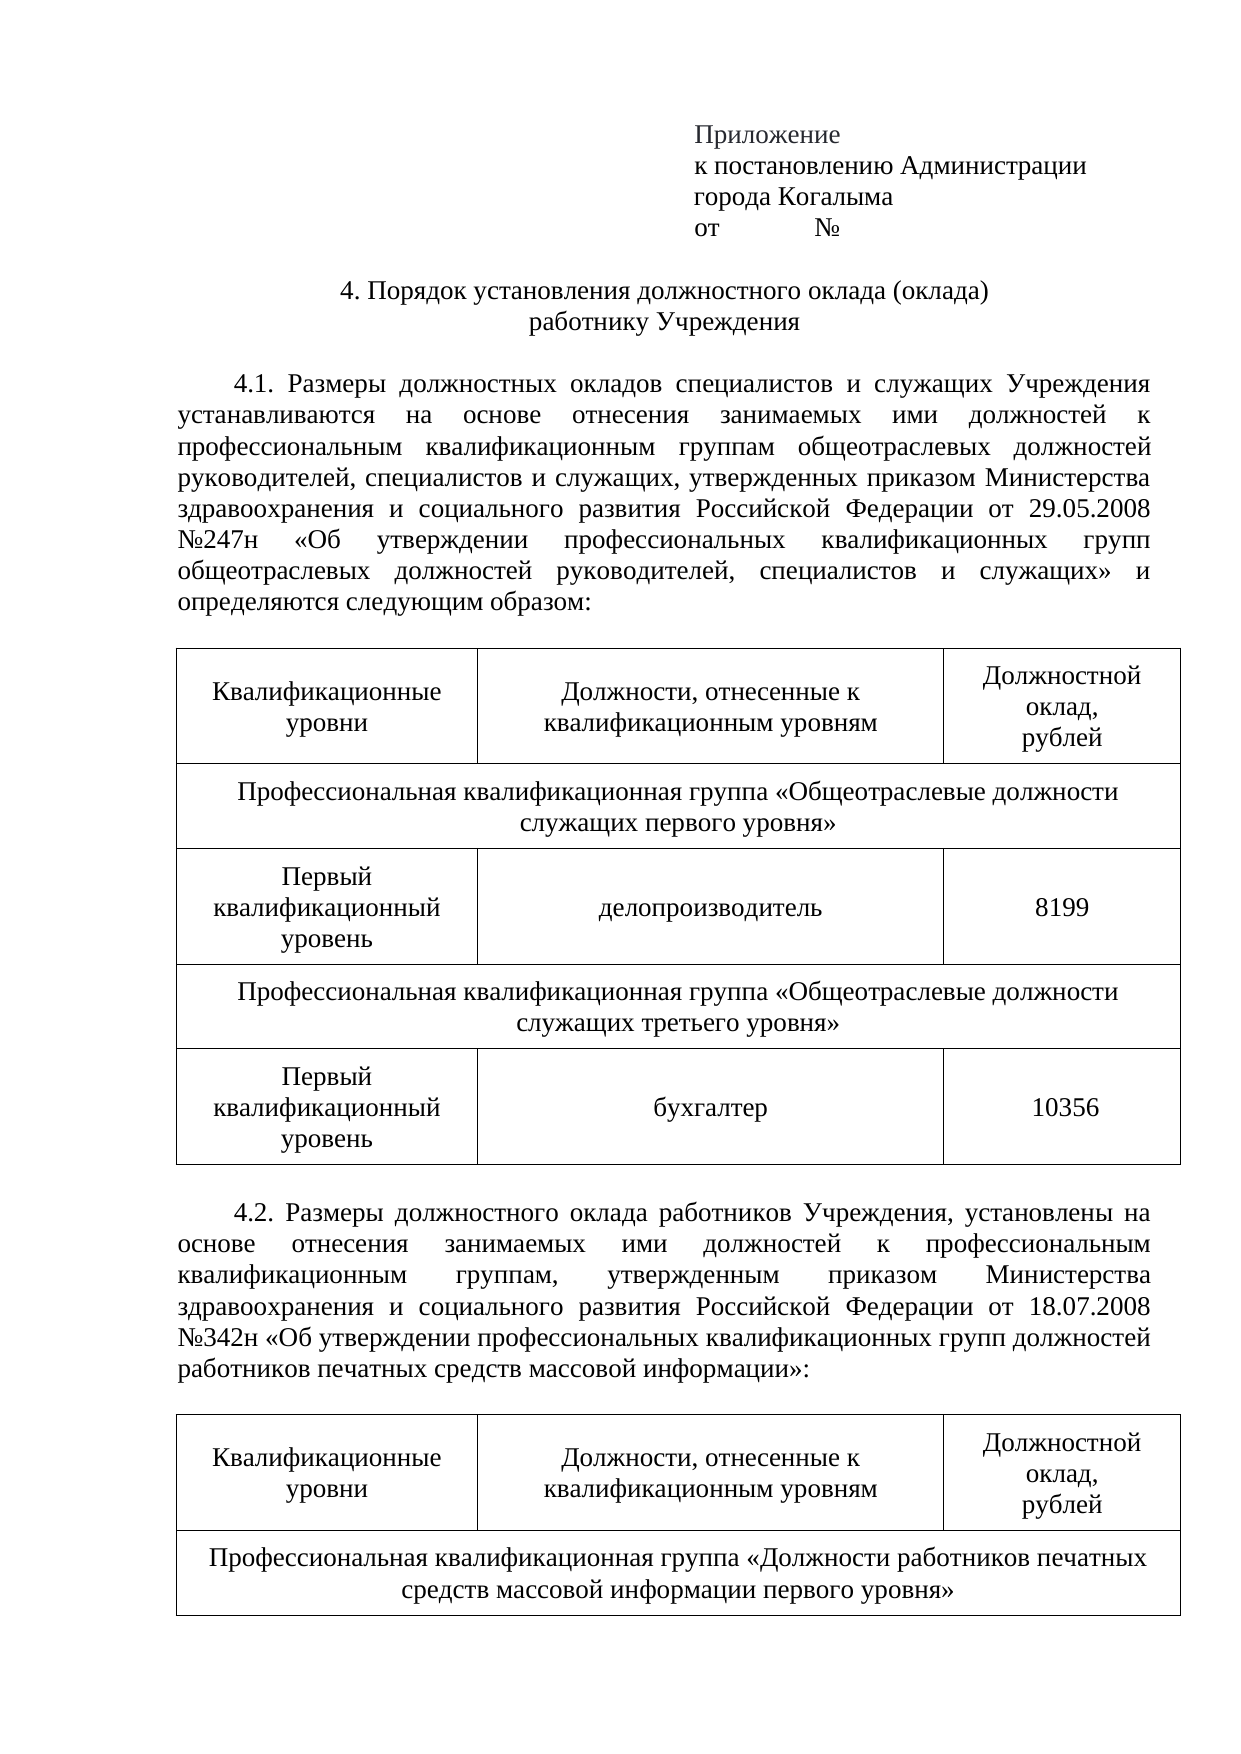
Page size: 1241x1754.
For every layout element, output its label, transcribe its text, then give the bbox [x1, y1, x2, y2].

text города Когалыма [693, 180, 1152, 212]
table_header Должностной оклад, рублей [944, 649, 1180, 763]
table_header Квалификационные уровни [177, 1415, 477, 1530]
table_cell Профессиональная квалификационная группа «Должности работников печатных средств массовой информации первого уровня» [177, 1531, 1180, 1614]
text Приложение [694, 118, 1152, 149]
text 4. Порядок установления должностного оклада (оклада) [177, 274, 1152, 305]
table_cell Первый квалификационный уровень [177, 849, 477, 964]
table_cell Первый квалификационный уровень [177, 1049, 477, 1164]
table_cell Профессиональная квалификационная группа «Общеотраслевые должности служащих первого уровня» [177, 764, 1180, 848]
table_cell Профессиональная квалификационная группа «Общеотраслевые должности служащих третьего уровня» [177, 965, 1180, 1048]
table_header Квалификационные уровни [177, 649, 477, 763]
table_cell бухгалтер [478, 1049, 943, 1164]
table_header Должности, отнесенные к квалификационным уровням [478, 1415, 943, 1530]
table_header Должностной оклад, рублей [944, 1415, 1180, 1530]
text от № [694, 212, 1152, 243]
table_cell делопроизводитель [478, 849, 943, 964]
text к постановлению Администрации [694, 149, 1152, 180]
text 4.2. Размеры должностного оклада работников Учреждения, установлены на основе отнесения занимаемых ими должностей к профессиональным квалификационным группам, утвержденным приказом Министерства здравоохранения и социального развития Российской Федерации от 18.07.2008 №342н «Об утверждении профессиональных квалификационных групп должностей работников печатных средств массовой информации»: [177, 1196, 1152, 1383]
table_cell 8199 [944, 849, 1180, 964]
table_cell 10356 [944, 1049, 1180, 1164]
text работнику Учреждения [177, 305, 1152, 336]
text 4.1. Размеры должностных окладов специалистов и служащих Учреждения устанавливаются на основе отнесения занимаемых ими должностей к профессиональным квалификационным группам общеотраслевых должностей руководителей, специалистов и служащих, утвержденных приказом Министерства здравоохранения и социального развития Российской Федерации от 29.05.2008 №247н «Об утверждении профессиональных квалификационных групп общеотраслевых должностей руководителей, специалистов и служащих» и определяются следующим образом: [177, 367, 1152, 616]
table_header Должности, отнесенные к квалификационным уровням [478, 649, 943, 763]
